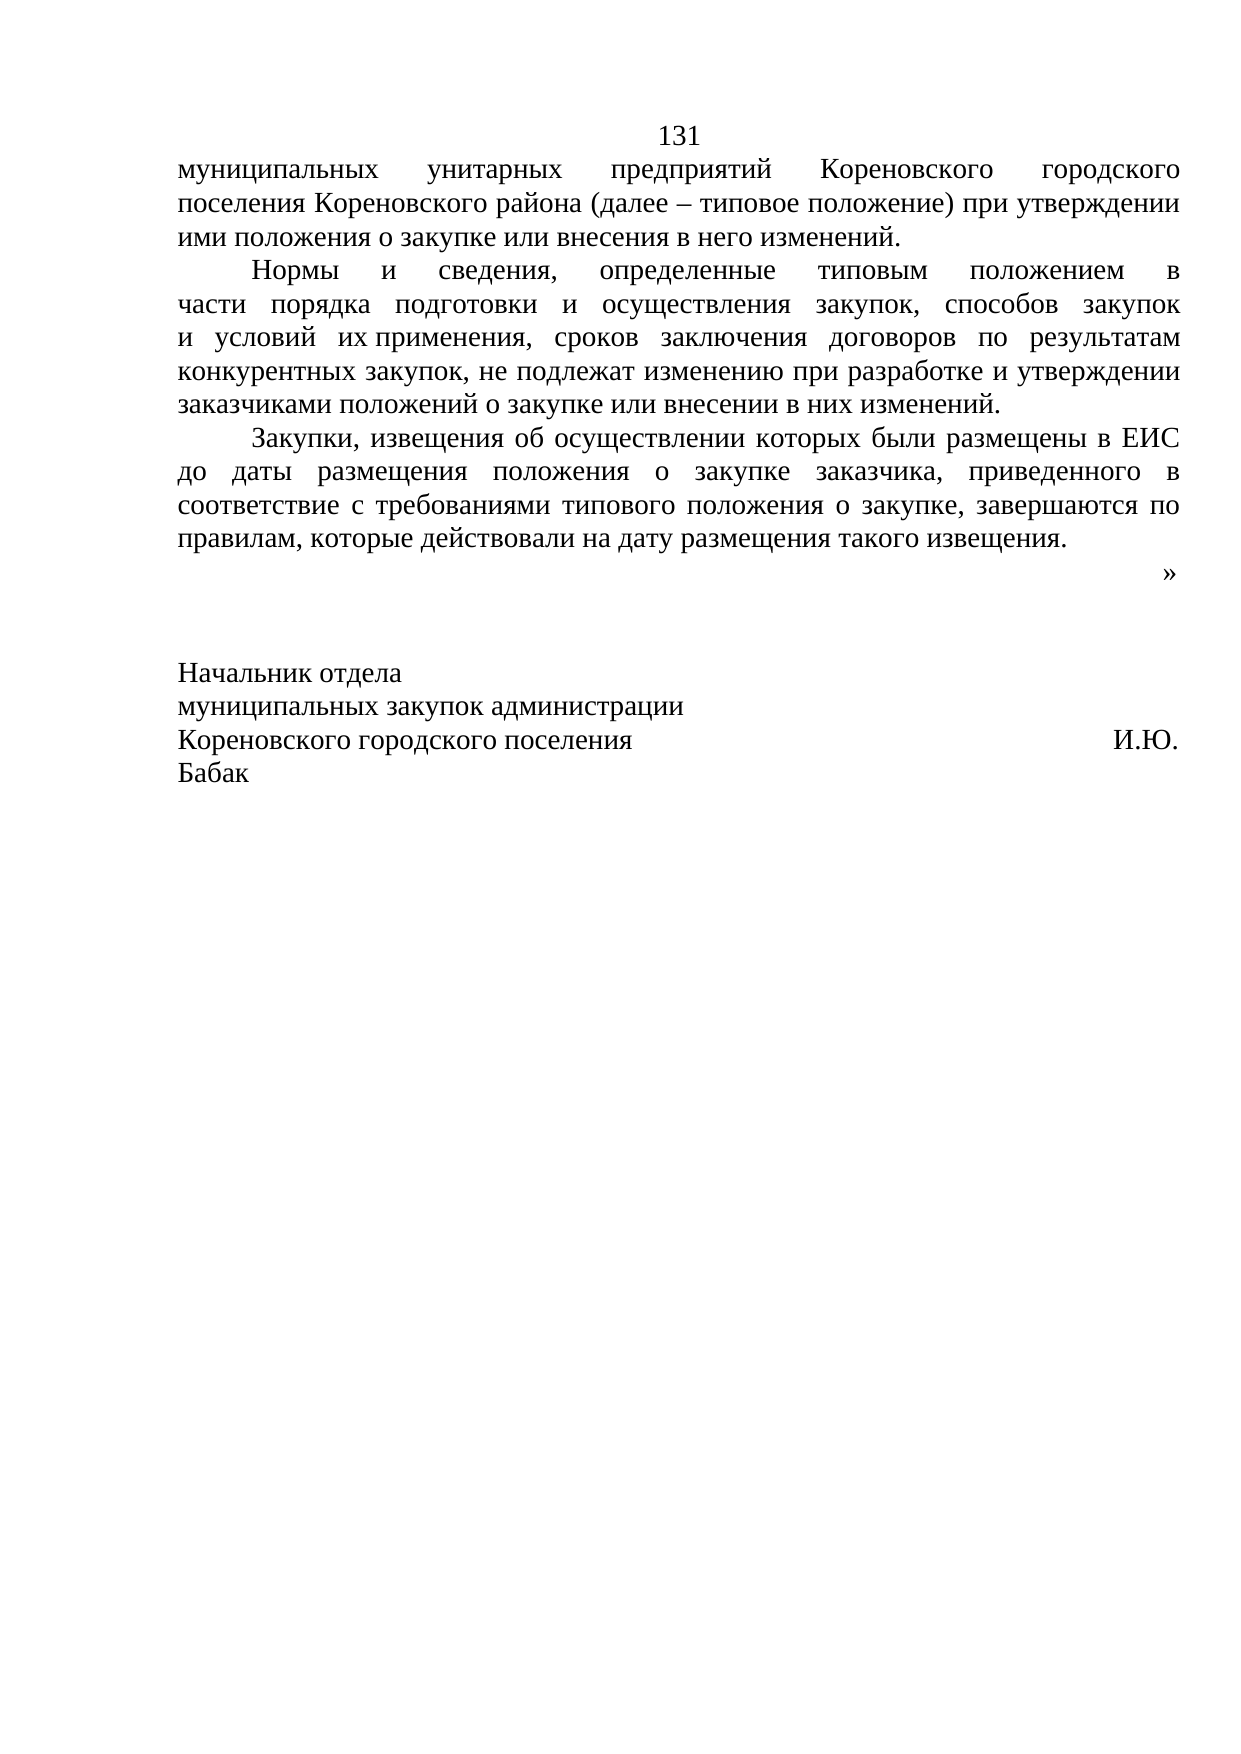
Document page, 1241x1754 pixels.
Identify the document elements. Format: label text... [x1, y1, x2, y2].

text Начальник отдела [177, 655, 1181, 688]
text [177, 152, 1181, 252]
text Нормы и сведения, определенные типовым положением в части порядка подготовки и осуществления закупок, способов закупок и условий их применения, сроков заключения договоров по результатам конкурентных закупок, не подлежат изменению при разработке и утверждении заказчиками положений о закупке или внесении в них изменений. [177, 252, 1181, 420]
text муниципальных закупок администрации [177, 688, 1181, 722]
text » [177, 554, 1181, 588]
text Кореновского городского поселения И.Ю. Бабак [177, 722, 1181, 789]
text Закупки, извещения об осуществлении которых были размещены в ЕИС до даты размещения положения о закупке заказчика, приведенного в соответствие с требованиями типового положения о закупке, завершаются по правилам, которые действовали на дату размещения такого извещения. [177, 420, 1181, 554]
